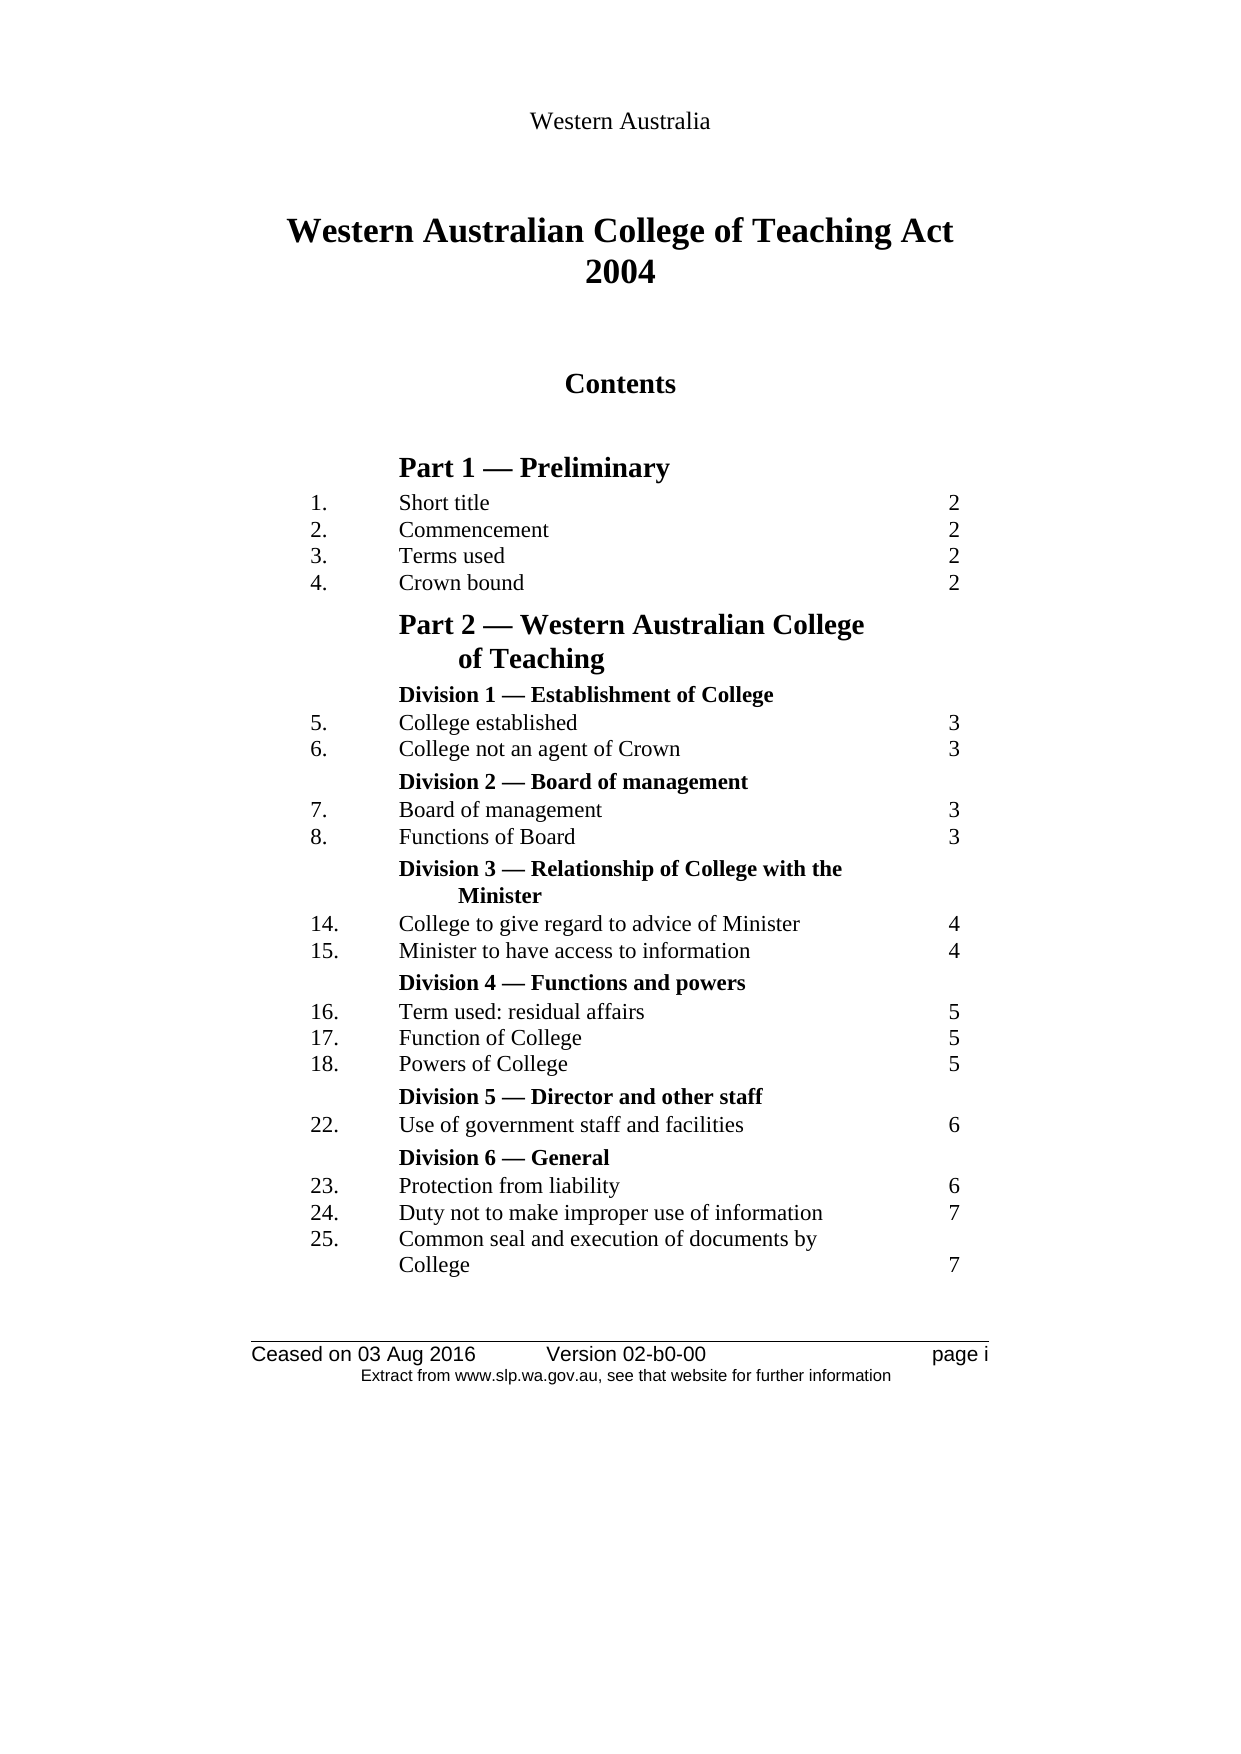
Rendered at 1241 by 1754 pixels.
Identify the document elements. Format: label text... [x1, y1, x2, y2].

text Western Australian College of Teaching Act 2004 [251, 209, 989, 291]
text 23. Protection from liability 6 [310, 1172, 871, 1199]
text Division 3 — Relationship of College with the Minister [399, 856, 871, 908]
text 18. Powers of College 5 [310, 1050, 871, 1077]
text 16. Term used: residual affairs 5 [310, 998, 871, 1024]
text Western Australia [251, 106, 989, 134]
text 5. College established 3 [310, 709, 871, 736]
text 1. Short title 2 [310, 489, 871, 516]
text 4. Crown bound 2 [310, 568, 871, 595]
text 8. Functions of Board 3 [310, 823, 871, 849]
text Part 1 — Preliminary [399, 450, 871, 483]
text 7. Board of management 3 [310, 797, 871, 823]
text 6. College not an agent of Crown 3 [310, 736, 871, 762]
text Part 2 — Western Australian College of Teaching [399, 607, 871, 674]
text 17. Function of College 5 [310, 1024, 871, 1050]
text Contents [491, 366, 749, 400]
text Division 6 — General [399, 1144, 871, 1170]
text Division 1 — Establishment of College [399, 681, 871, 707]
text 25. Common seal and execution of documents by College 7 [310, 1225, 871, 1278]
text 14. College to give regard to advice of Minister 4 [310, 910, 871, 937]
text Division 4 — Functions and powers [399, 969, 871, 996]
text 24. Duty not to make improper use of information 7 [310, 1199, 871, 1225]
text 3. Terms used 2 [310, 542, 871, 568]
text 2. Commencement 2 [310, 516, 871, 542]
text Division 5 — Director and other staff [399, 1083, 871, 1109]
text Division 2 — Board of management [399, 768, 871, 794]
text 22. Use of government staff and facilities 6 [310, 1111, 871, 1138]
text 15. Minister to have access to information 4 [310, 937, 871, 963]
